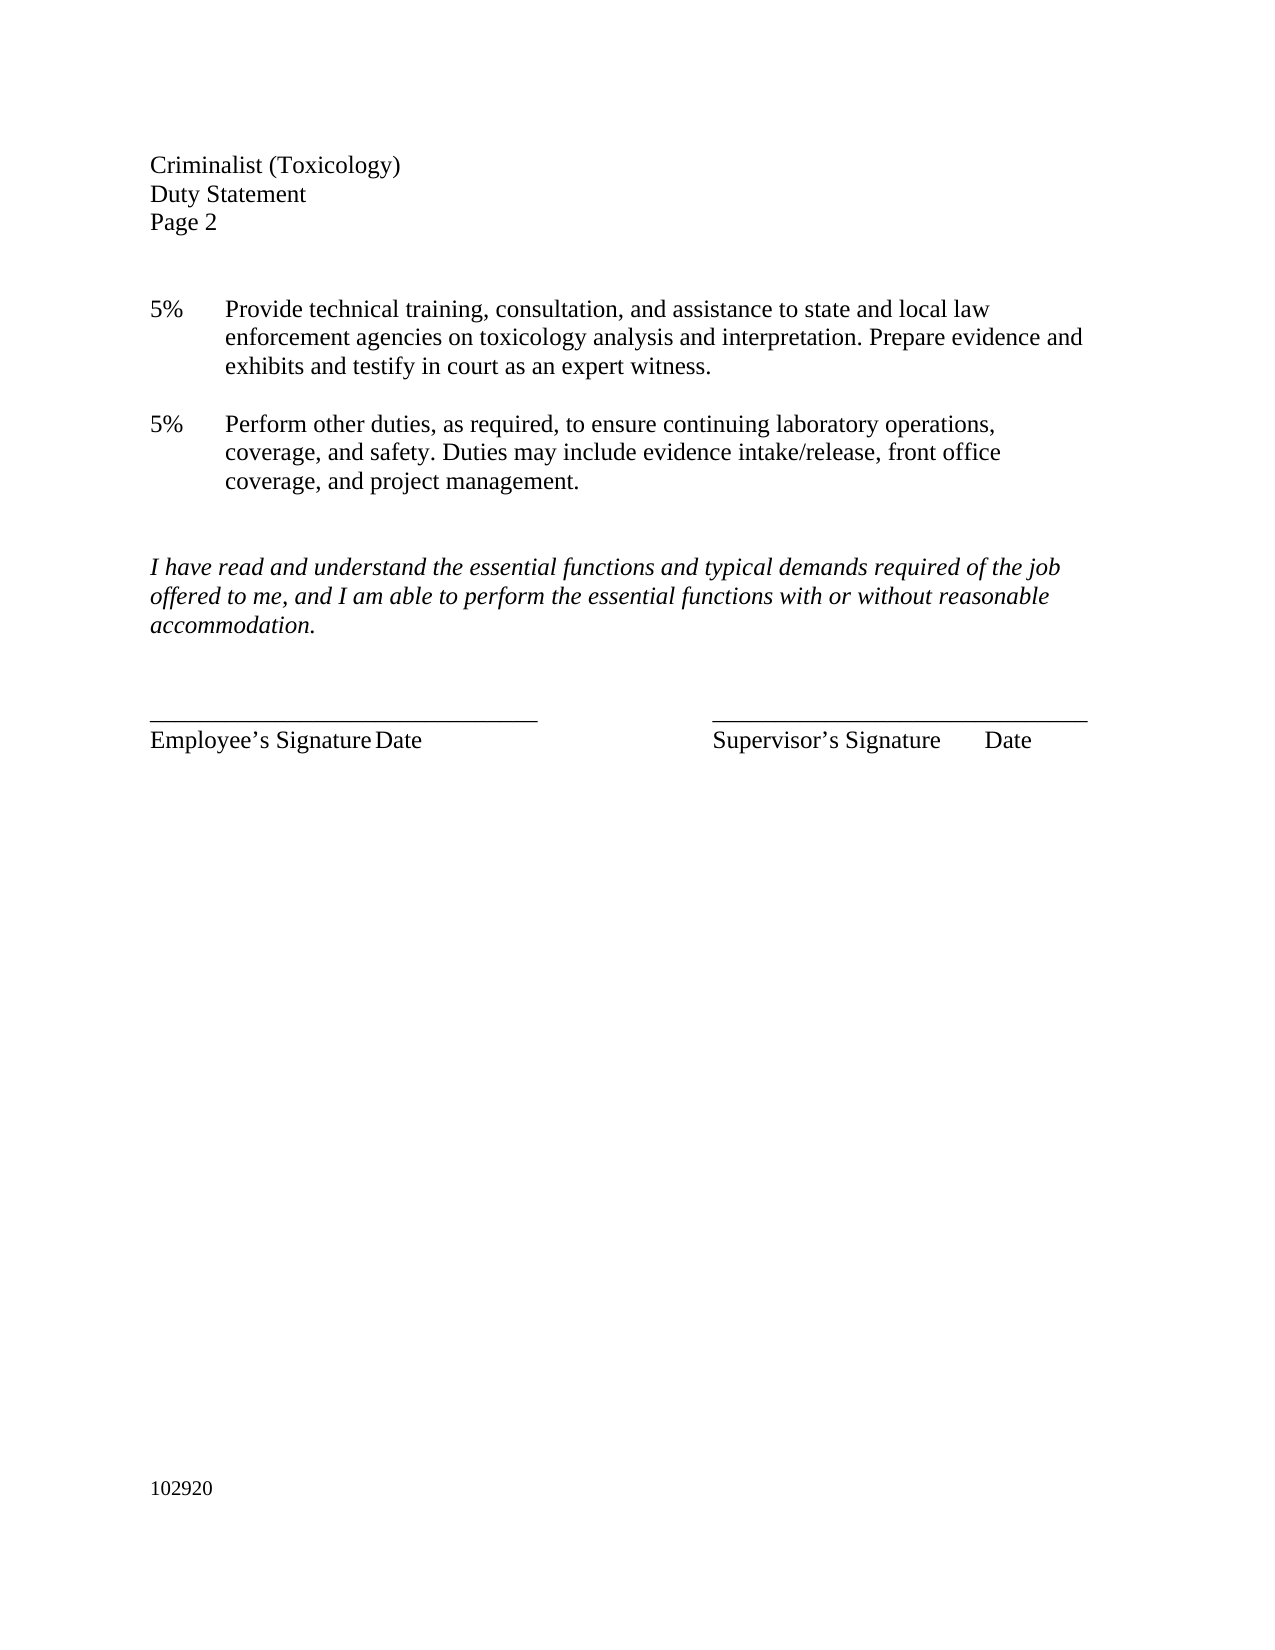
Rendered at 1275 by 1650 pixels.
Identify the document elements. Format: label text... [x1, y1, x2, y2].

text I have read and understand the essential functions and typical demands required of the job offered to me, and I am able to perform the essential functions with or without reasonable accommodation. [150, 552, 1087, 639]
text _______________________________ ______________________________ [150, 696, 1087, 725]
text 5% Perform other duties, as required, to ensure continuing laboratory operations, coverage, and safety. Duties may include evidence intake/release, front office coverage, and project management. [150, 409, 1087, 495]
text Criminalist (Toxicology) [150, 150, 1087, 179]
text Duty Statement [150, 179, 1087, 207]
text Employee’s Signature Date Supervisor’s Signature Date [150, 725, 1087, 754]
text Page 2 [150, 207, 1087, 236]
text 5% Provide technical training, consultation, and assistance to state and local law enforcement agencies on toxicology analysis and interpretation. Prepare evidence and exhibits and testify in court as an expert witness. [150, 294, 1087, 380]
